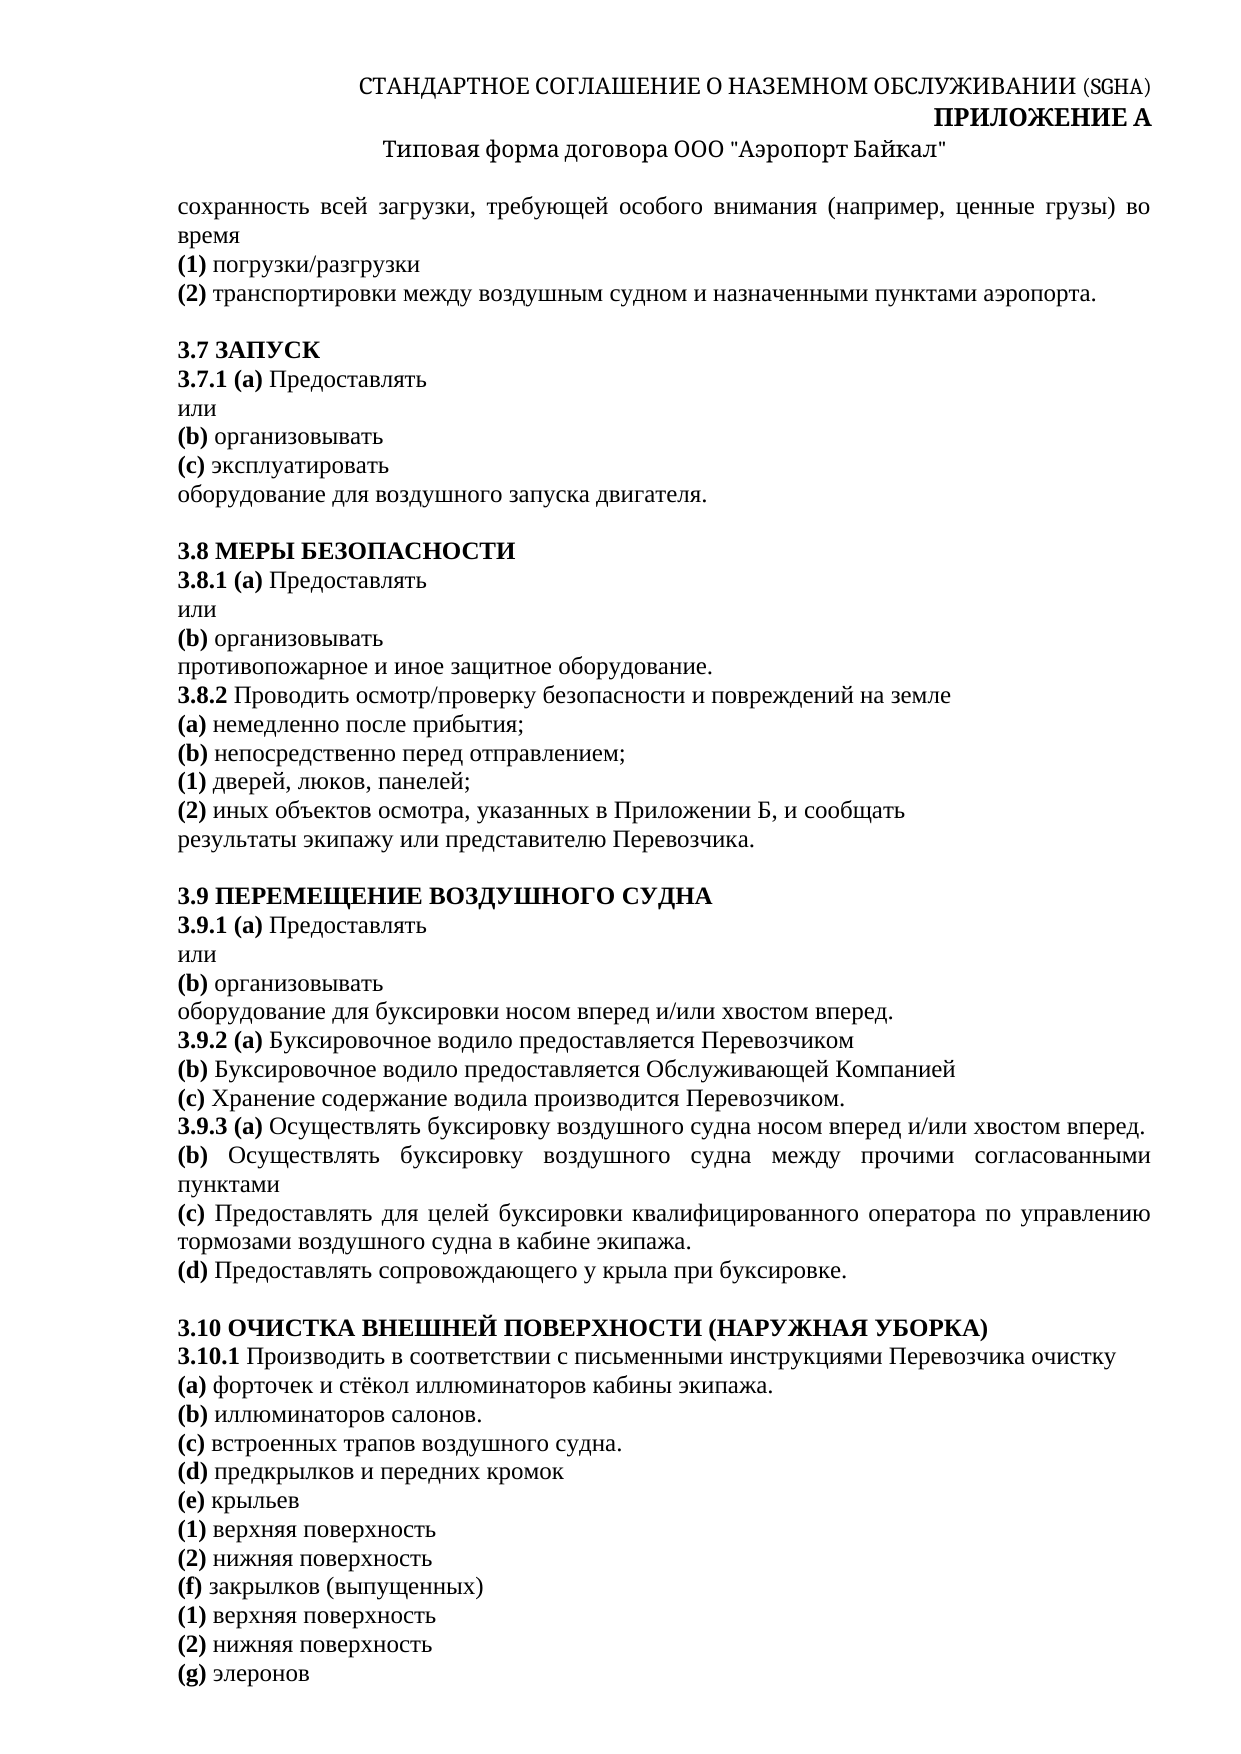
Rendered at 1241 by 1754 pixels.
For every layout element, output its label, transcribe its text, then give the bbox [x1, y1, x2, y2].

text результаты экипажу или представителю Перевозчика. [177, 824, 1152, 853]
text (b) организовывать [177, 968, 1152, 996]
text или [177, 393, 1152, 421]
text 3.9.3 (а) Осуществлять буксировку воздушного судна носом вперед и/или хвостом вперед. [177, 1111, 1152, 1140]
text 3.10 ОЧИСТКА ВНЕШНЕЙ ПОВЕРХНОСТИ (НАРУЖНАЯ УБОРКА) [177, 1313, 1152, 1341]
text (e) крыльев [177, 1485, 1152, 1514]
text (2) нижняя поверхность [177, 1543, 1152, 1571]
text (b) непосредственно перед отправлением; [177, 738, 1152, 766]
text (b) организовывать [177, 623, 1152, 651]
text (b) организовывать [177, 421, 1152, 450]
text сохранность всей загрузки, требующей особого внимания (например, ценные грузы) во время [177, 191, 1152, 249]
text 3.8 МЕРЫ БЕЗОПАСНОСТИ [177, 536, 1152, 565]
text 3.9.2 (а) Буксировочное водило предоставляется Перевозчиком [177, 1025, 1152, 1054]
text (c) эксплуатировать [177, 450, 1152, 479]
text (1) верхняя поверхность [177, 1514, 1152, 1543]
text оборудование для буксировки носом вперед и/или хвостом вперед. [177, 996, 1152, 1025]
text (2) иных объектов осмотра, указанных в Приложении Б, и сообщать [177, 795, 1152, 824]
text (d) Предоставлять сопровождающего у крыла при буксировке. [177, 1255, 1152, 1284]
text (c) встроенных трапов воздушного судна. [177, 1428, 1152, 1456]
text или [177, 594, 1152, 623]
text (a) немедленно после прибытия; [177, 709, 1152, 738]
text (b) Осуществлять буксировку воздушного судна между прочими согласованными пунктами [177, 1140, 1152, 1198]
text (a) форточек и стёкол иллюминаторов кабины экипажа. [177, 1370, 1152, 1399]
text 3.10.1 Производить в соответствии с письменными инструкциями Перевозчика очистку [177, 1341, 1152, 1370]
text (2) нижняя поверхность [177, 1629, 1152, 1658]
text (f) закрылков (выпущенных) [177, 1571, 1152, 1600]
text (g) элеронов [177, 1658, 1152, 1686]
text или [177, 939, 1152, 968]
text (1) погрузки/разгрузки [177, 249, 1152, 278]
text 3.7.1 (а) Предоставлять [177, 364, 1152, 393]
text 3.9.1 (а) Предоставлять [177, 910, 1152, 939]
text 3.9 ПЕРЕМЕЩЕНИЕ ВОЗДУШНОГО СУДНА [177, 881, 1152, 910]
text (d) предкрылков и передних кромок [177, 1456, 1152, 1485]
text противопожарное и иное защитное оборудование. [177, 651, 1152, 680]
text 3.7 ЗАПУСК [177, 335, 1152, 364]
text (2) транспортировки между воздушным судном и назначенными пунктами аэропорта. [177, 278, 1152, 306]
text 3.8.1 (а) Предоставлять [177, 565, 1152, 594]
text 3.8.2 Проводить осмотр/проверку безопасности и повреждений на земле [177, 680, 1152, 709]
text (с) Предоставлять для целей буксировки квалифицированного оператора по управлению тормозами воздушного судна в кабине экипажа. [177, 1198, 1152, 1255]
text оборудование для воздушного запуска двигателя. [177, 479, 1152, 508]
text (b) иллюминаторов салонов. [177, 1399, 1152, 1428]
text (b) Буксировочное водило предоставляется Обслуживающей Компанией [177, 1054, 1152, 1083]
text (1) дверей, люков, панелей; [177, 766, 1152, 795]
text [177, 1600, 1152, 1629]
text (с) Хранение содержание водила производится Перевозчиком. [177, 1083, 1152, 1111]
